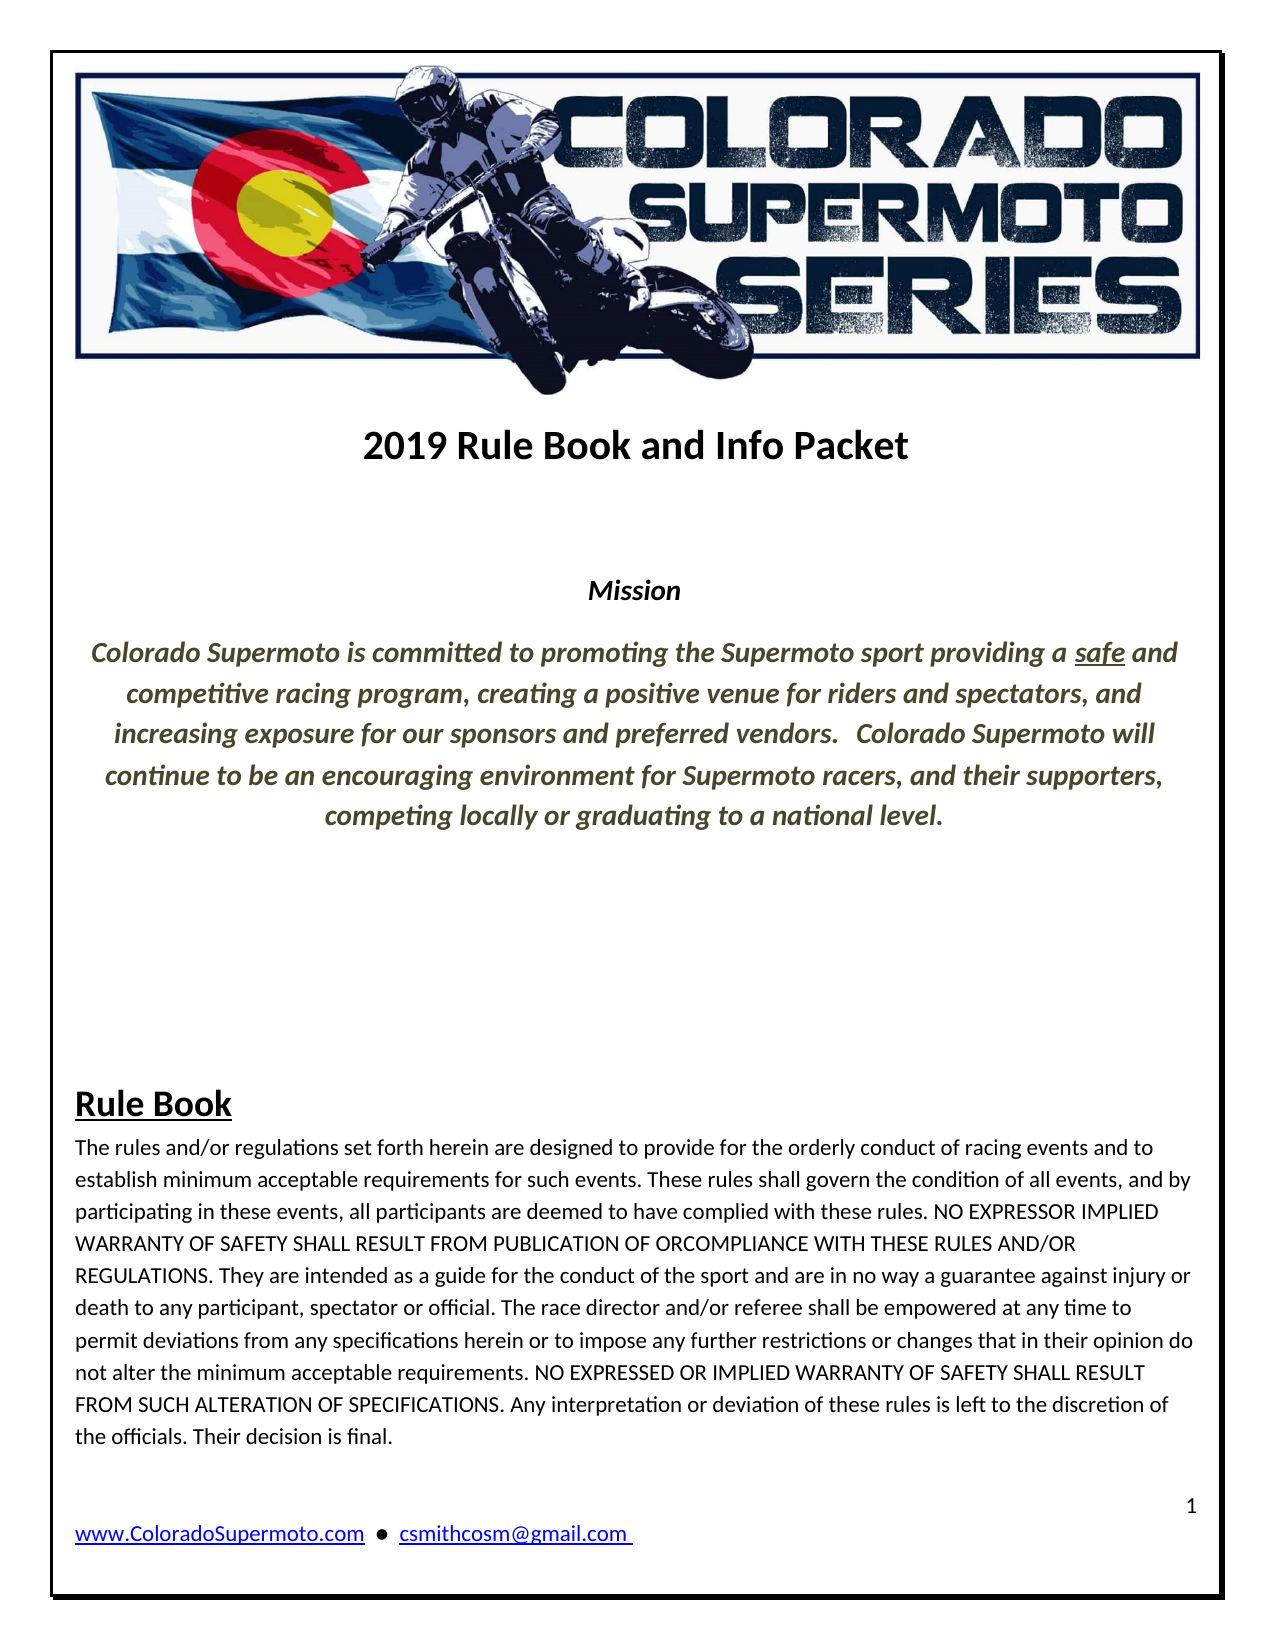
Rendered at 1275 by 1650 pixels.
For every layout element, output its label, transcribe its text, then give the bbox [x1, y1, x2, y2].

text 2019 Rule Book and Info Packet [75, 419, 1197, 470]
text Colorado Supermoto is committed to promoting the Supermoto sport providing a safe and competitive racing program, creating a positive venue for riders and spectators, and increasing exposure for our sponsors and preferred vendors. Colorado Supermoto will continue to be an encouraging environment for Supermoto racers, and their supporters, competing locally or graduating to a national level. [75, 634, 1197, 833]
text The rules and/or regulations set forth herein are designed to provide for the orderly conduct of racing events and to establish minimum acceptable requirements for such events. These rules shall govern the condition of all events, and by participating in these events, all participants are deemed to have complied with these rules. NO EXPRESSOR IMPLIED WARRANTY OF SAFETY SHALL RESULT FROM PUBLICATION OF ORCOMPLIANCE WITH THESE RULES AND/OR REGULATIONS. They are intended as a guide for the conduct of the sport and are in no way a guarantee against injury or death to any participant, spectator or official. The race director and/or referee shall be empowered at any time to permit deviations from any specifications herein or to impose any further restrictions or changes that in their opinion do not alter the minimum acceptable requirements. NO EXPRESSED OR IMPLIED WARRANTY OF SAFETY SHALL RESULT FROM SUCH ALTERATION OF SPECIFICATIONS. Any interpretation or deviation of these rules is left to the discretion of the officials. Their decision is final. [75, 1133, 1197, 1450]
text Mission [75, 572, 1197, 608]
text Rule Book [75, 1080, 1197, 1126]
picture [75, 65, 1200, 395]
